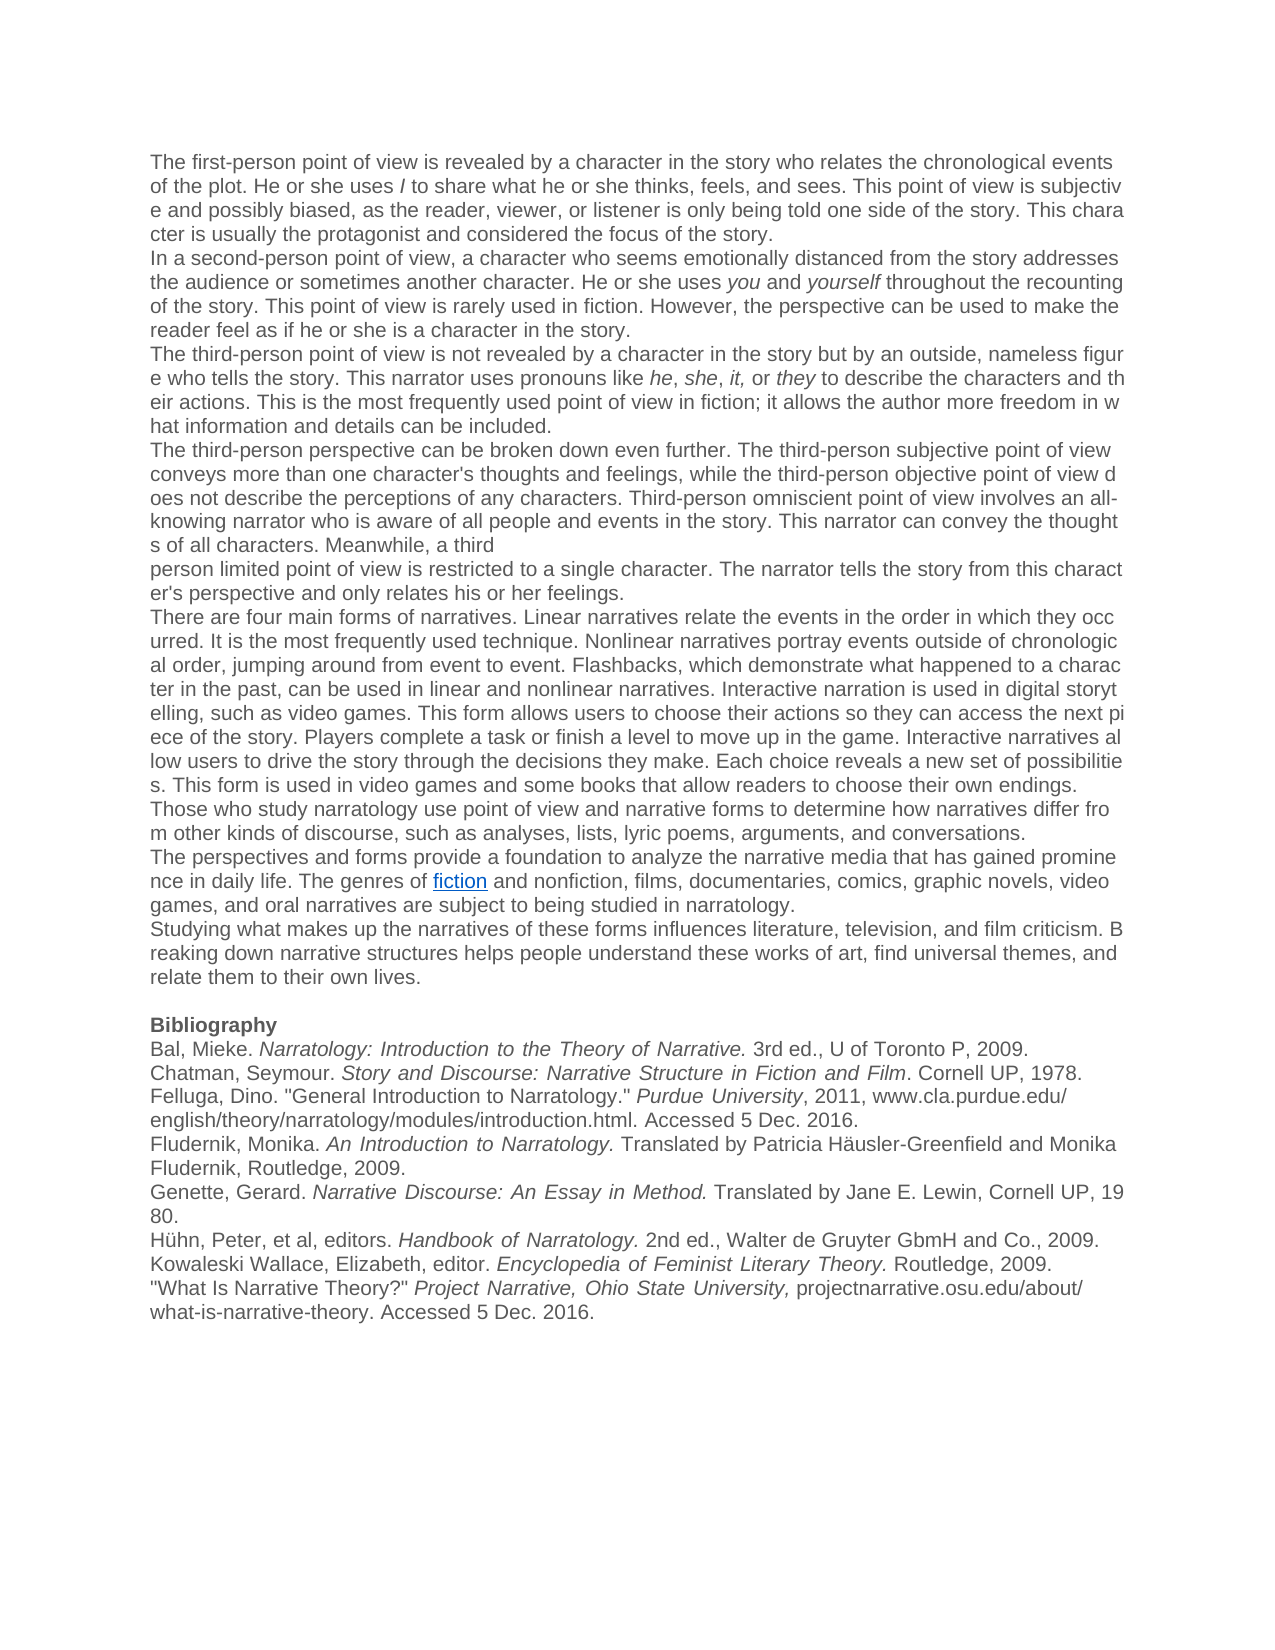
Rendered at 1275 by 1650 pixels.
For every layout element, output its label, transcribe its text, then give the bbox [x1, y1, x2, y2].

text Fludernik, Monika. An Introduction to Narratology. Translated by Patricia Häusler-Greenfield and Monika Fludernik, Routledge, 2009. [150, 1132, 1125, 1180]
text Studying what makes up the narratives of these forms influences literature, television, and film criticism. Breaking down narrative structures helps people understand these works of art, find universal themes, and relate them to their own lives. [150, 917, 1125, 988]
text The third-person perspective can be broken down even further. The third-person subjective point of view conveys more than one character's thoughts and feelings, while the third-person objective point of view does not describe the perceptions of any characters. Third-person omniscient point of view involves an all-knowing narrator who is aware of all people and events in the story. This narrator can convey the thoughts of all characters. Meanwhile, a third person limited point of view is restricted to a single character. The narrator tells the story from this character's perspective and only relates his or her feelings. [150, 437, 1125, 605]
text Genette, Gerard. Narrative Discourse: An Essay in Method. Translated by Jane E. Lewin, Cornell UP, 1980. [150, 1180, 1125, 1228]
text Bal, Mieke. Narratology: Introduction to the Theory of Narrative. 3rd ed., U of Toronto P, 2009. [150, 1036, 1125, 1060]
text In a second-person point of view, a character who seems emotionally distanced from the story addresses the audience or sometimes another character. He or she uses you and yourself throughout the recounting of the story. This point of view is rarely used in fiction. However, the perspective can be used to make the reader feel as if he or she is a character in the story. [150, 246, 1125, 342]
text The perspectives and forms provide a foundation to analyze the narrative media that has gained prominence in daily life. The genres of fiction and nonfiction, films, documentaries, comics, graphic novels, video games, and oral narratives are subject to being studied in narratology. [150, 845, 1125, 917]
text Chatman, Seymour. Story and Discourse: Narrative Structure in Fiction and Film. Cornell UP, 1978. [150, 1060, 1125, 1084]
text Kowaleski Wallace, Elizabeth, editor. Encyclopedia of Feminist Literary Theory. Routledge, 2009. [150, 1252, 1125, 1276]
text The first-person point of view is revealed by a character in the story who relates the chronological events of the plot. He or she uses I to share what he or she thinks, feels, and sees. This point of view is subjective and possibly biased, as the reader, viewer, or listener is only being told one side of the story. This character is usually the protagonist and considered the focus of the story. [150, 150, 1125, 246]
text The third-person point of view is not revealed by a character in the story but by an outside, nameless figure who tells the story. This narrator uses pronouns like he, she, it, or they to describe the characters and their actions. This is the most frequently used point of view in fiction; it allows the author more freedom in what information and details can be included. [150, 342, 1125, 437]
text There are four main forms of narratives. Linear narratives relate the events in the order in which they occurred. It is the most frequently used technique. Nonlinear narratives portray events outside of chronological order, jumping around from event to event. Flashbacks, which demonstrate what happened to a character in the past, can be used in linear and nonlinear narratives. Interactive narration is used in digital storytelling, such as video games. This form allows users to choose their actions so they can access the next piece of the story. Players complete a task or finish a level to move up in the game. Interactive narratives allow users to drive the story through the decisions they make. Each choice reveals a new set of possibilities. This form is used in video games and some books that allow readers to choose their own endings. [150, 605, 1125, 797]
text Those who study narratology use point of view and narrative forms to determine how narratives differ from other kinds of discourse, such as analyses, lists, lyric poems, arguments, and conversations. [150, 797, 1125, 845]
text Felluga, Dino. "General Introduction to Narratology." Purdue University, 2011, www.cla.purdue.edu/english/theory/narratology/modules/introduction.html. Accessed 5 Dec. 2016. [150, 1084, 1125, 1132]
text Hühn, Peter, et al, editors. Handbook of Narratology. 2nd ed., Walter de Gruyter GbmH and Co., 2009. [150, 1228, 1125, 1252]
text Bibliography [150, 1012, 1125, 1036]
text "What Is Narrative Theory?" Project Narrative, Ohio State University, projectnarrative.osu.edu/about/what-is-narrative-theory. Accessed 5 Dec. 2016. [150, 1276, 1125, 1324]
